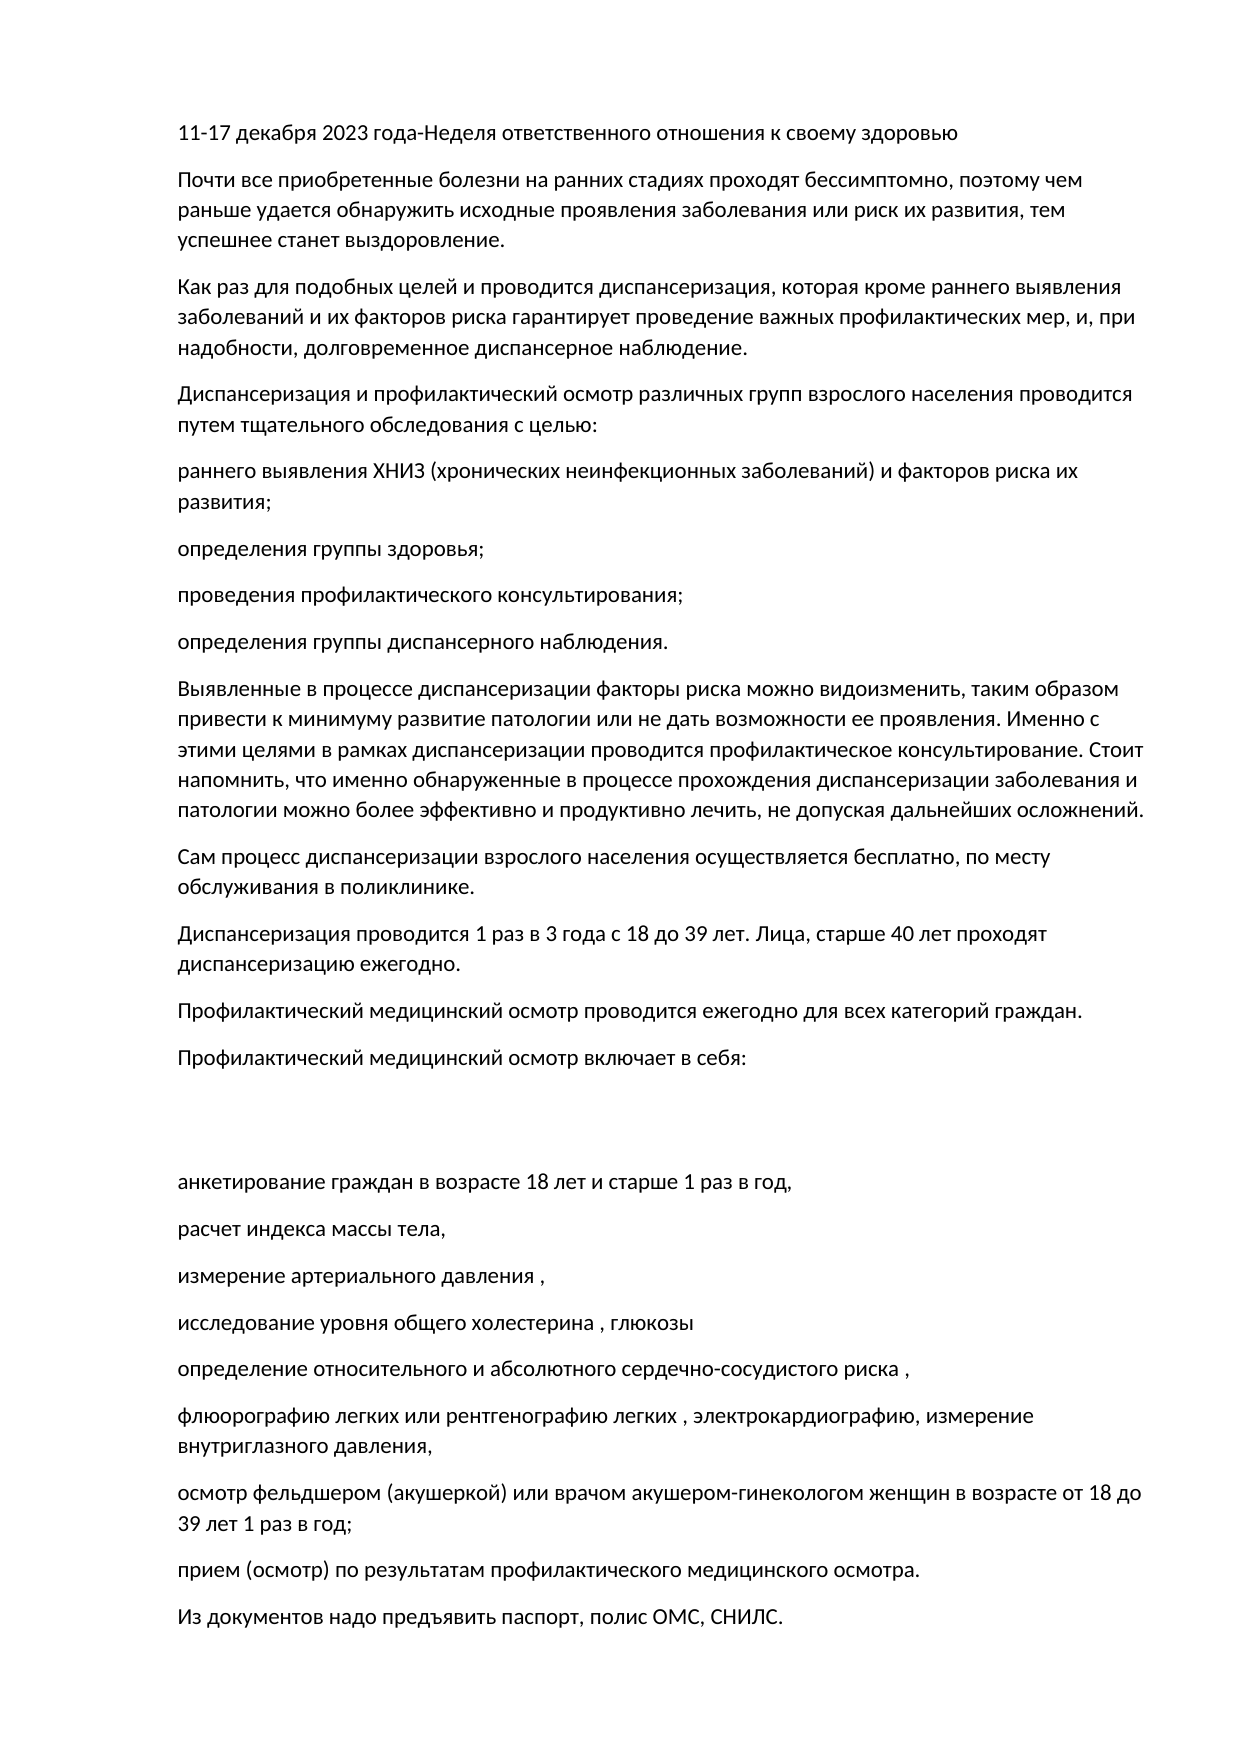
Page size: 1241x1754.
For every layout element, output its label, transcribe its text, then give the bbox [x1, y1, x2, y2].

text исследование уровня общего холестерина , глюкозы [177, 1308, 1152, 1336]
text Профилактический медицинский осмотр проводится ежегодно для всех категорий граждан. [177, 996, 1152, 1024]
text расчет индекса массы тела, [177, 1214, 1152, 1242]
text определения группы диспансерного наблюдения. [177, 627, 1152, 656]
text прием (осмотр) по результатам профилактического медицинского осмотра. [177, 1556, 1152, 1584]
text Диспансеризация и профилактический осмотр различных групп взрослого населения проводится путем тщательного обследования с целью: [177, 379, 1152, 438]
text 11-17 декабря 2023 года-Неделя ответственного отношения к своему здоровью [177, 118, 1152, 146]
text раннего выявления ХНИЗ (хронических неинфекционных заболеваний) и факторов риска их развития; [177, 457, 1152, 515]
text измерение артериального давления , [177, 1261, 1152, 1289]
text анкетирование граждан в возрасте 18 лет и старше 1 раз в год, [177, 1167, 1152, 1195]
text определения группы здоровья; [177, 534, 1152, 562]
text проведения профилактического консультирования; [177, 581, 1152, 609]
text Диспансеризация проводится 1 раз в 3 года с 18 до 39 лет. Лица, старше 40 лет проходят диспансеризацию ежегодно. [177, 919, 1152, 977]
text Почти все приобретенные болезни на ранних стадиях проходят бессимптомно, поэтому чем раньше удается обнаружить исходные проявления заболевания или риск их развития, тем успешнее станет выздоровление. [177, 165, 1152, 253]
text Как раз для подобных целей и проводится диспансеризация, которая кроме раннего выявления заболеваний и их факторов риска гарантирует проведение важных профилактических мер, и, при надобности, долговременное диспансерное наблюдение. [177, 272, 1152, 361]
text определение относительного и абсолютного сердечно-сосудистого риска , [177, 1354, 1152, 1383]
text Профилактический медицинский осмотр включает в себя: [177, 1043, 1152, 1071]
text Сам процесс диспансеризации взрослого населения осуществляется бесплатно, по месту обслуживания в поликлинике. [177, 842, 1152, 900]
text флюорографию легких или рентгенографию легких , электрокардиографию, измерение внутриглазного давления, [177, 1401, 1152, 1460]
text Из документов надо предъявить паспорт, полис ОМС, СНИЛС. [177, 1602, 1152, 1631]
text осмотр фельдшером (акушеркой) или врачом акушером-гинекологом женщин в возрасте от 18 до 39 лет 1 раз в год; [177, 1478, 1152, 1537]
text Выявленные в процессе диспансеризации факторы риска можно видоизменить, таким образом привести к минимуму развитие патологии или не дать возможности ее проявления. Именно с этими целями в рамках диспансеризации проводится профилактическое консультирование. Стоит напомнить, что именно обнаруженные в процессе прохождения диспансеризации заболевания и патологии можно более эффективно и продуктивно лечить, не допуская дальнейших осложнений. [177, 674, 1152, 823]
